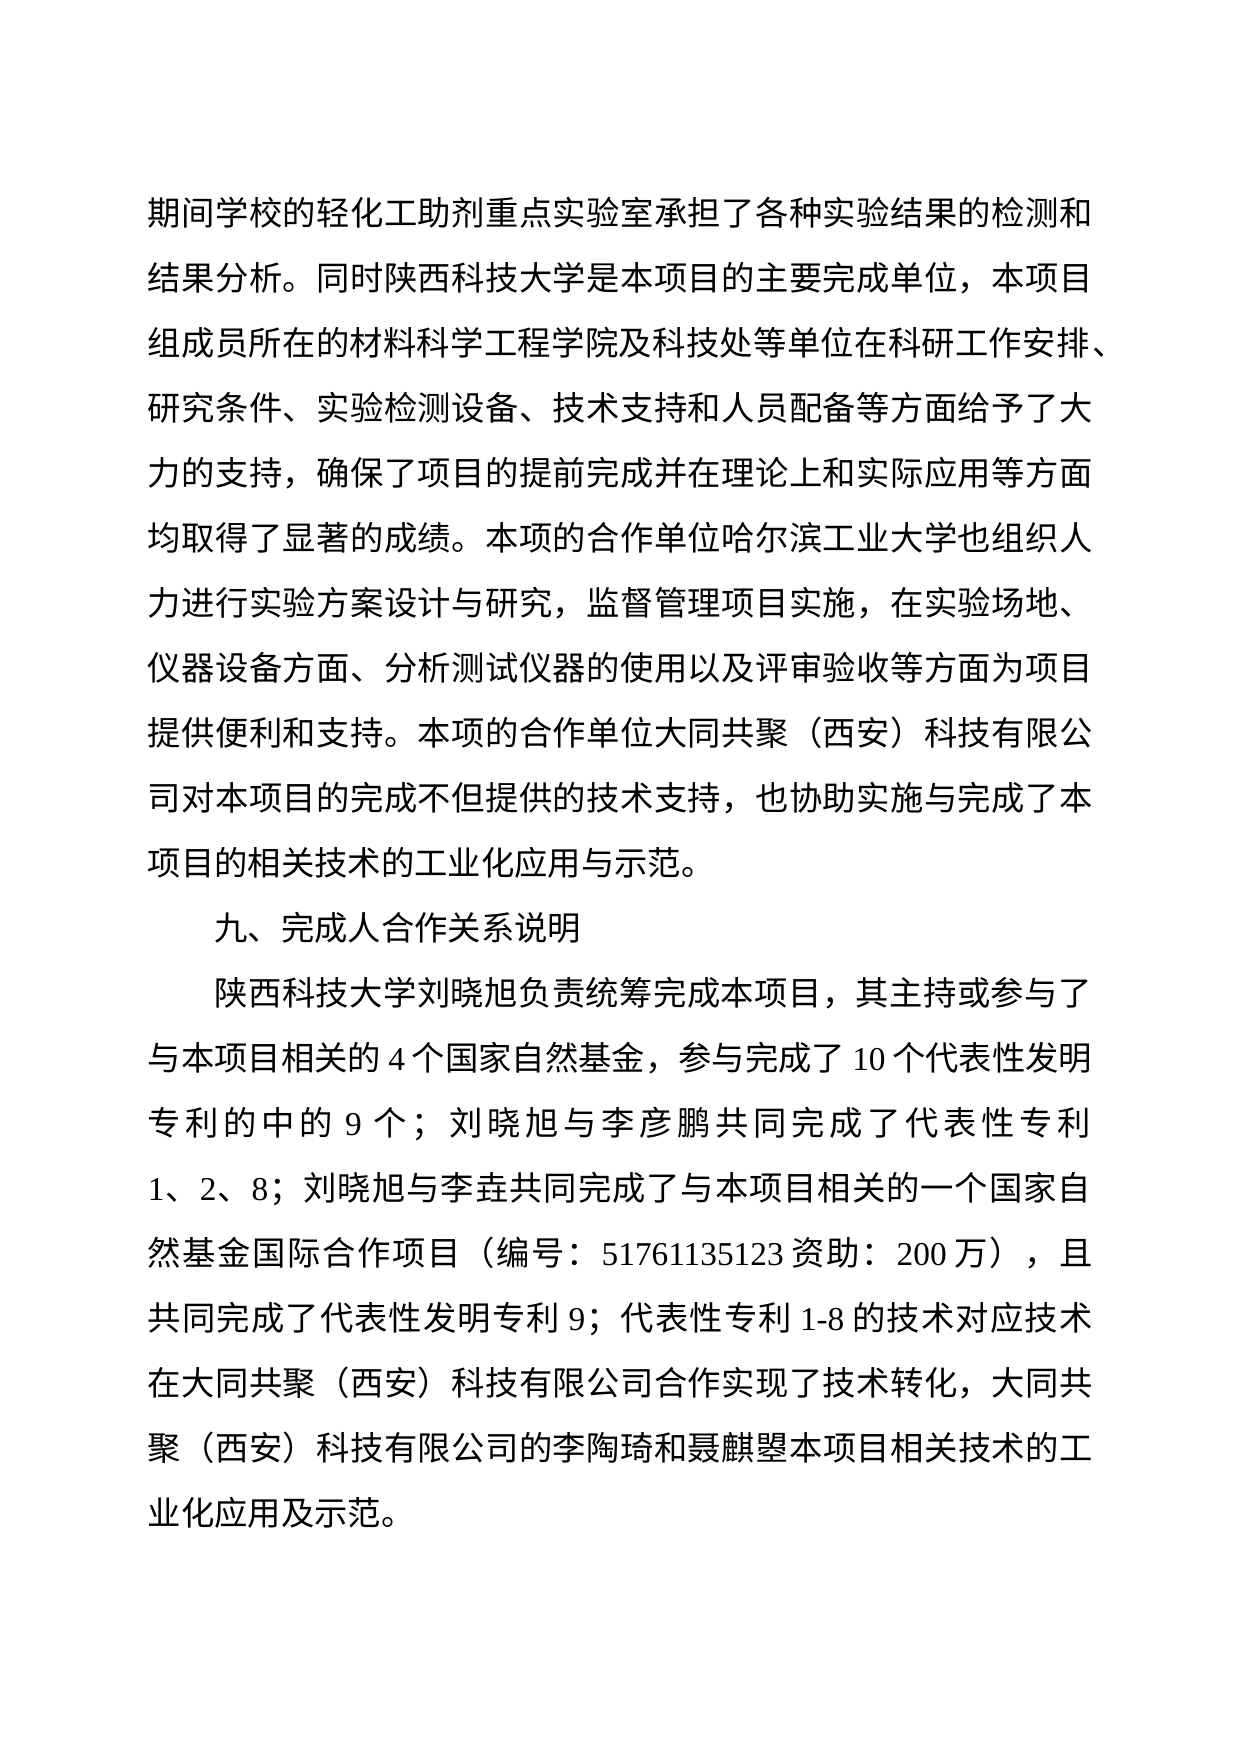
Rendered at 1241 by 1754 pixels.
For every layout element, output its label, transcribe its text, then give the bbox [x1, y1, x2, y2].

text 九、完成人合作关系说明 [148, 893, 1092, 958]
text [148, 178, 1092, 893]
text 陕西科技大学刘晓旭负责统筹完成本项目，其主持或参与了与本项目相关的4个国家自然基金，参与完成了10个代表性发明专利的中的9个；刘晓旭与李彦鹏共同完成了代表性专利1、2、8；刘晓旭与李垚共同完成了与本项目相关的一个国家自然基金国际合作项目（编号：51761135123资助：200万），且共同完成了代表性发明专利9；代表性专利1-8的技术对应技术在大同共聚（西安）科技有限公司合作实现了技术转化，大同共聚（西安）科技有限公司的李陶琦和聂麒曌本项目相关技术的工业化应用及示范。 [148, 958, 1092, 1543]
